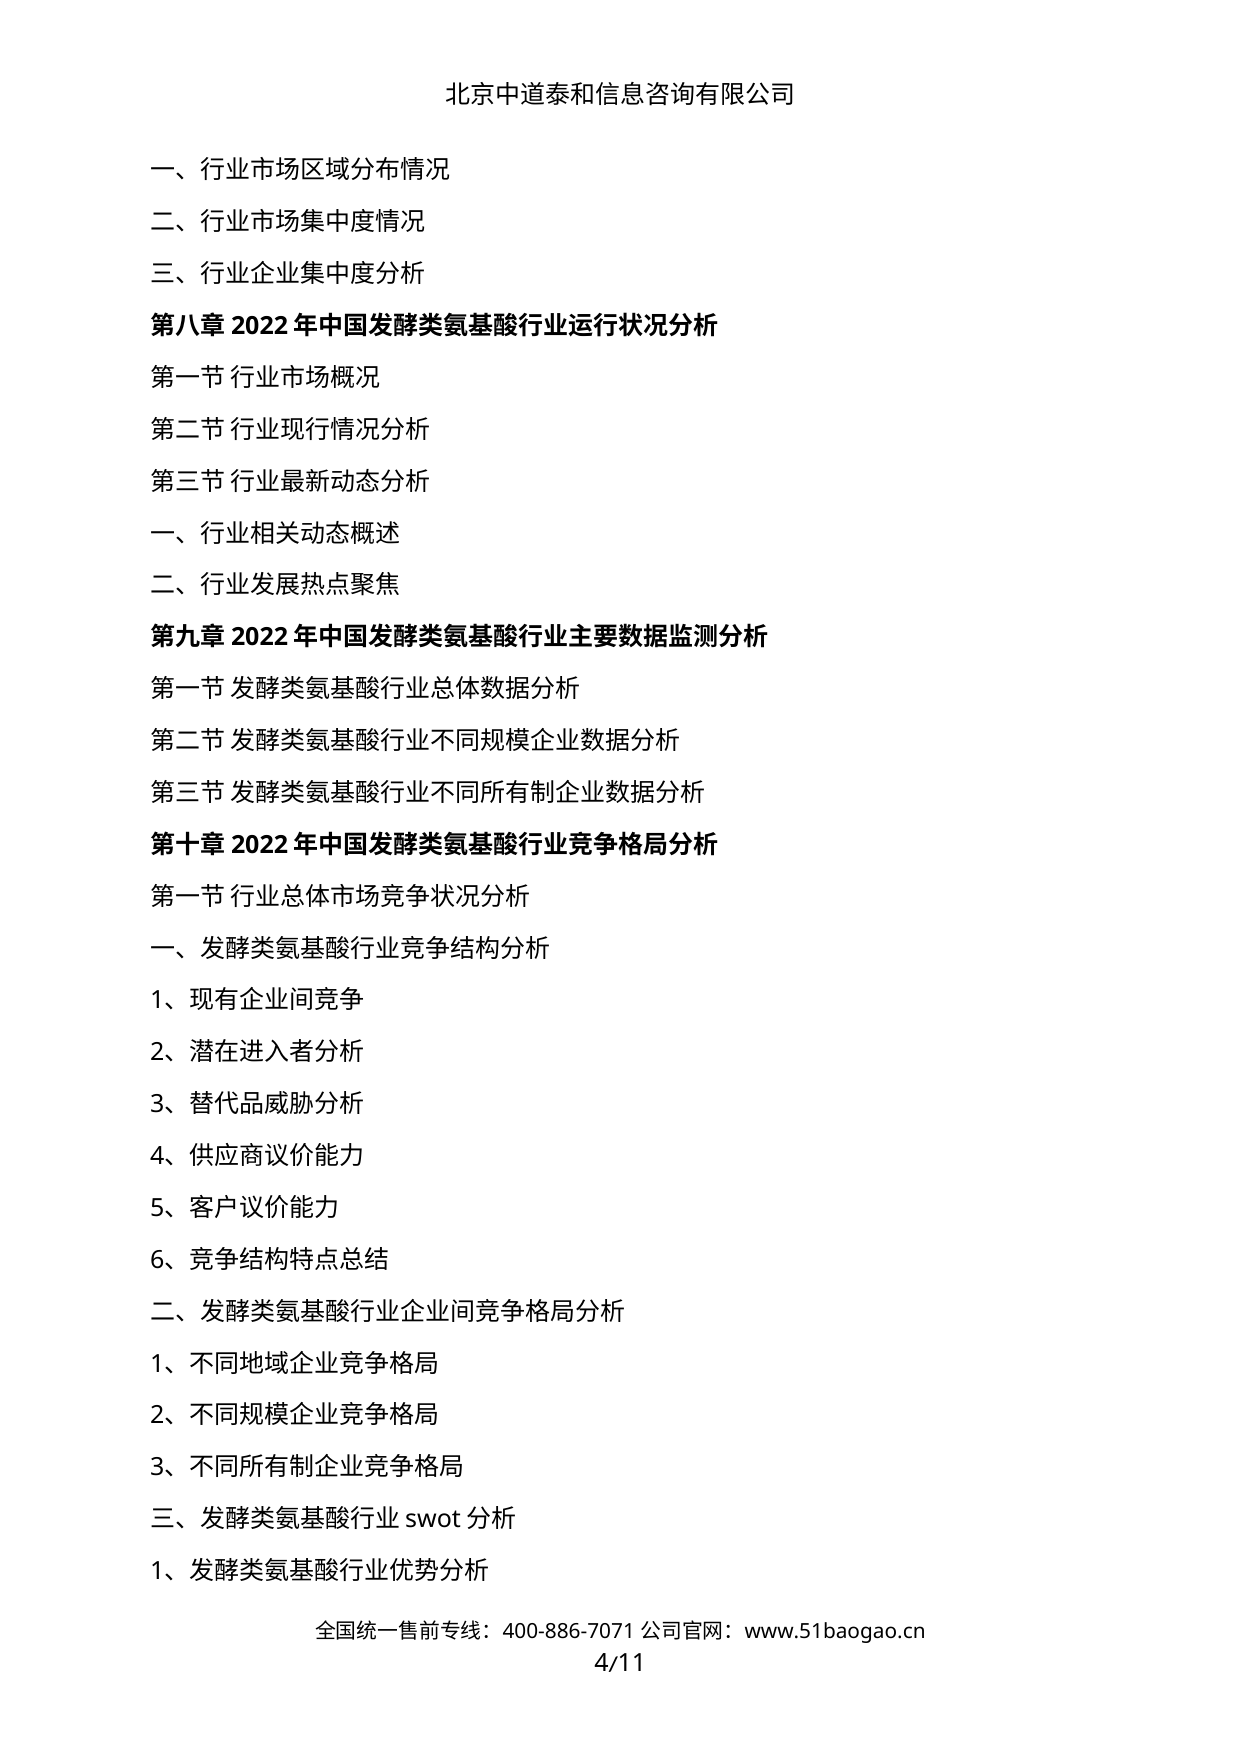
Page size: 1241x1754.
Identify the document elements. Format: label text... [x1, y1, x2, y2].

text 1、现有企业间竞争 [150, 980, 1090, 1016]
text 2、潜在进入者分析 [150, 1032, 1090, 1068]
text 第二节 行业现行情况分析 [150, 409, 1090, 446]
text 二、行业发展热点聚焦 [150, 565, 1090, 601]
text 第八章 2022年中国发酵类氨基酸行业运行状况分析 [150, 306, 1090, 342]
text 三、行业企业集中度分析 [150, 254, 1090, 290]
text 第三节 发酵类氨基酸行业不同所有制企业数据分析 [150, 772, 1090, 809]
text 一、行业相关动态概述 [150, 513, 1090, 549]
text 2、不同规模企业竞争格局 [150, 1395, 1090, 1431]
text 二、行业市场集中度情况 [150, 202, 1090, 238]
text 第十章 2022年中国发酵类氨基酸行业竞争格局分析 [150, 824, 1090, 861]
text 第一节 行业总体市场竞争状况分析 [150, 876, 1090, 912]
text 一、发酵类氨基酸行业竞争结构分析 [150, 928, 1090, 964]
text 第九章 2022年中国发酵类氨基酸行业主要数据监测分析 [150, 617, 1090, 653]
text 二、发酵类氨基酸行业企业间竞争格局分析 [150, 1291, 1090, 1327]
text 一、行业市场区域分布情况 [150, 150, 1090, 186]
text 3、替代品威胁分析 [150, 1084, 1090, 1120]
text 第二节 发酵类氨基酸行业不同规模企业数据分析 [150, 721, 1090, 757]
text 第一节 行业市场概况 [150, 357, 1090, 394]
text 3、不同所有制企业竞争格局 [150, 1447, 1090, 1483]
text 1、发酵类氨基酸行业优势分析 [150, 1551, 1090, 1587]
text 第三节 行业最新动态分析 [150, 461, 1090, 497]
text 三、发酵类氨基酸行业swot分析 [150, 1499, 1090, 1535]
text 4、供应商议价能力 [150, 1136, 1090, 1172]
text 1、不同地域企业竞争格局 [150, 1343, 1090, 1379]
text 5、客户议价能力 [150, 1187, 1090, 1224]
text 6、竞争结构特点总结 [150, 1239, 1090, 1276]
text 第一节 发酵类氨基酸行业总体数据分析 [150, 669, 1090, 705]
